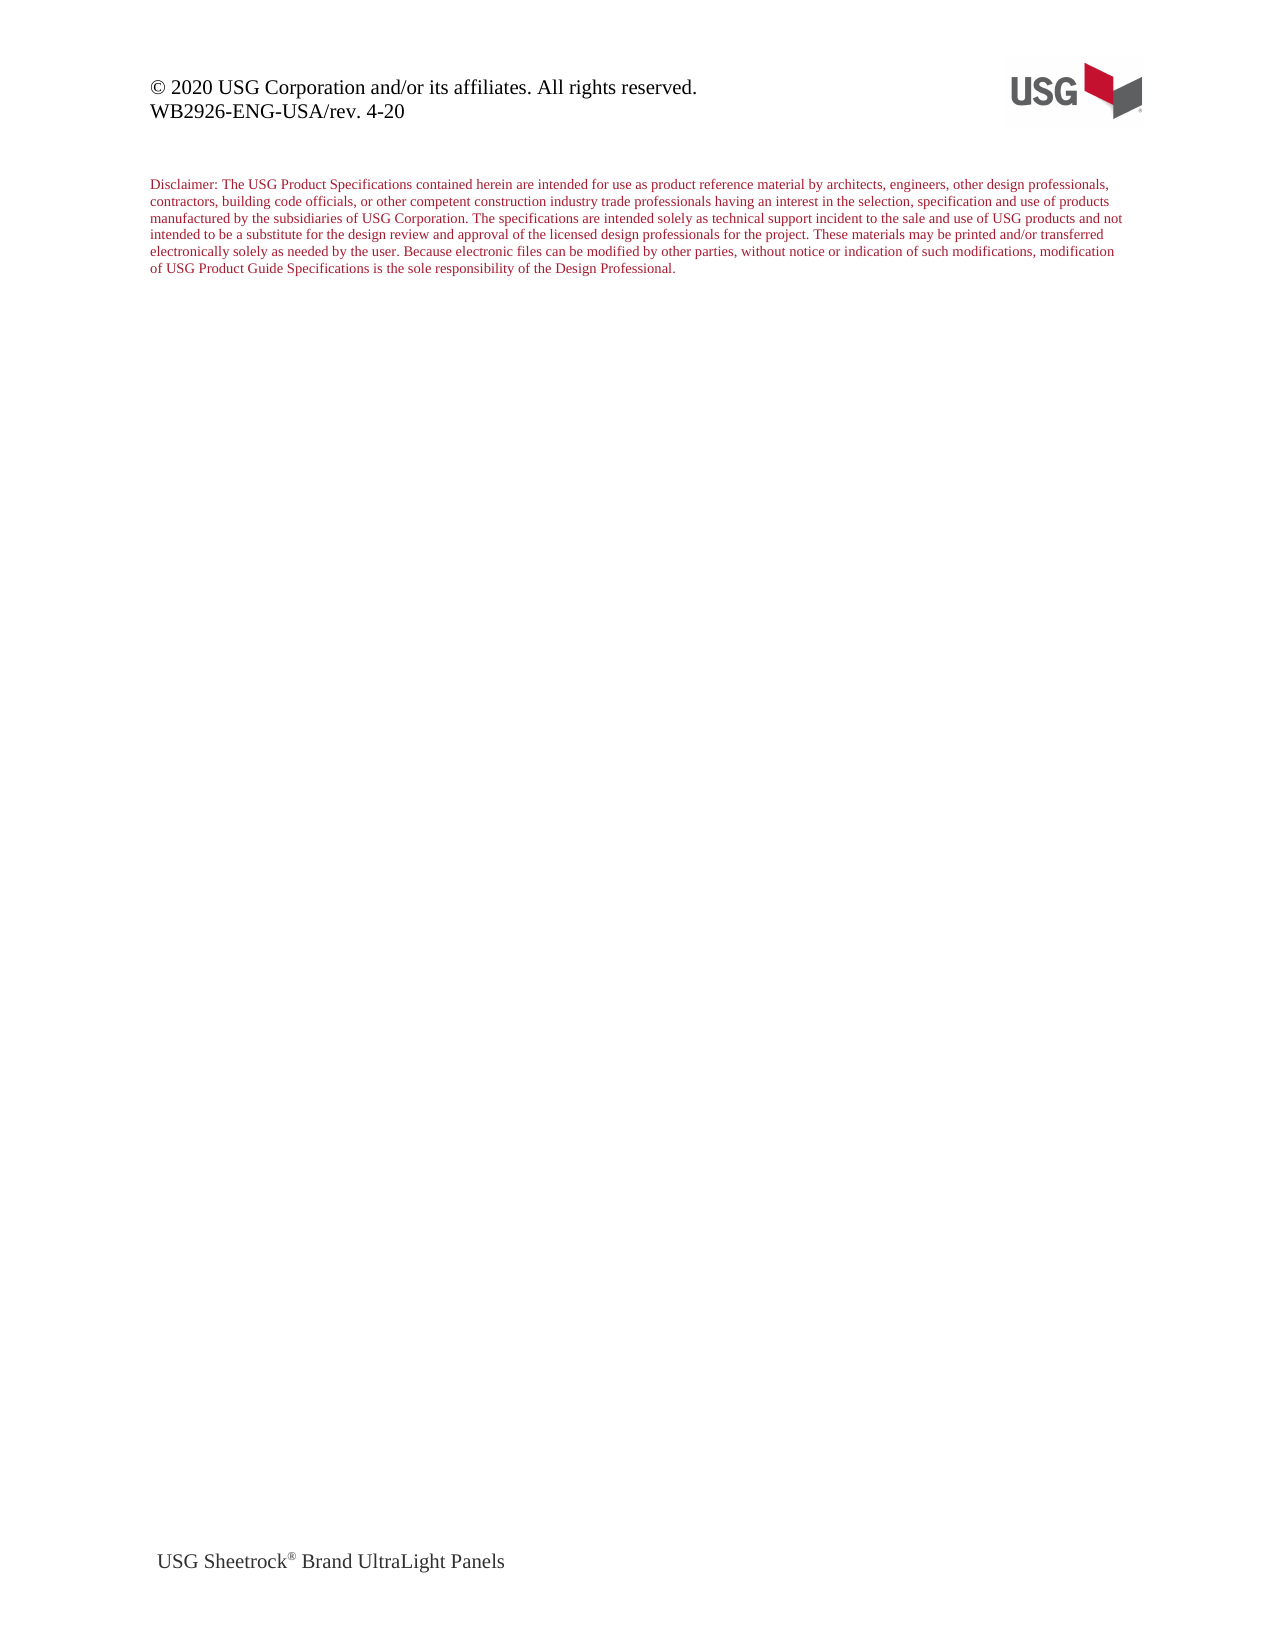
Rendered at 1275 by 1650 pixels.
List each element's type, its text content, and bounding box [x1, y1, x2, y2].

text Disclaimer: The USG Product Specifications contained herein are intended for use as product reference material by architects, engineers, other design professionals, contractors, building code officials, or other competent construction industry trade professionals having an interest in the selection, specification and use of products manufactured by the subsidiaries of USG Corporation. The specifications are intended solely as technical support incident to the sale and use of USG products and not intended to be a substitute for the design review and approval of the licensed design professionals for the project. These materials may be printed and/or transferred electronically solely as needed by the user. Because electronic files can be modified by other parties, without notice or indication of such modifications, modification of USG Product Guide Specifications is the sole responsibility of the Design Professional. [150, 176, 1125, 276]
picture [1005, 56, 1145, 127]
